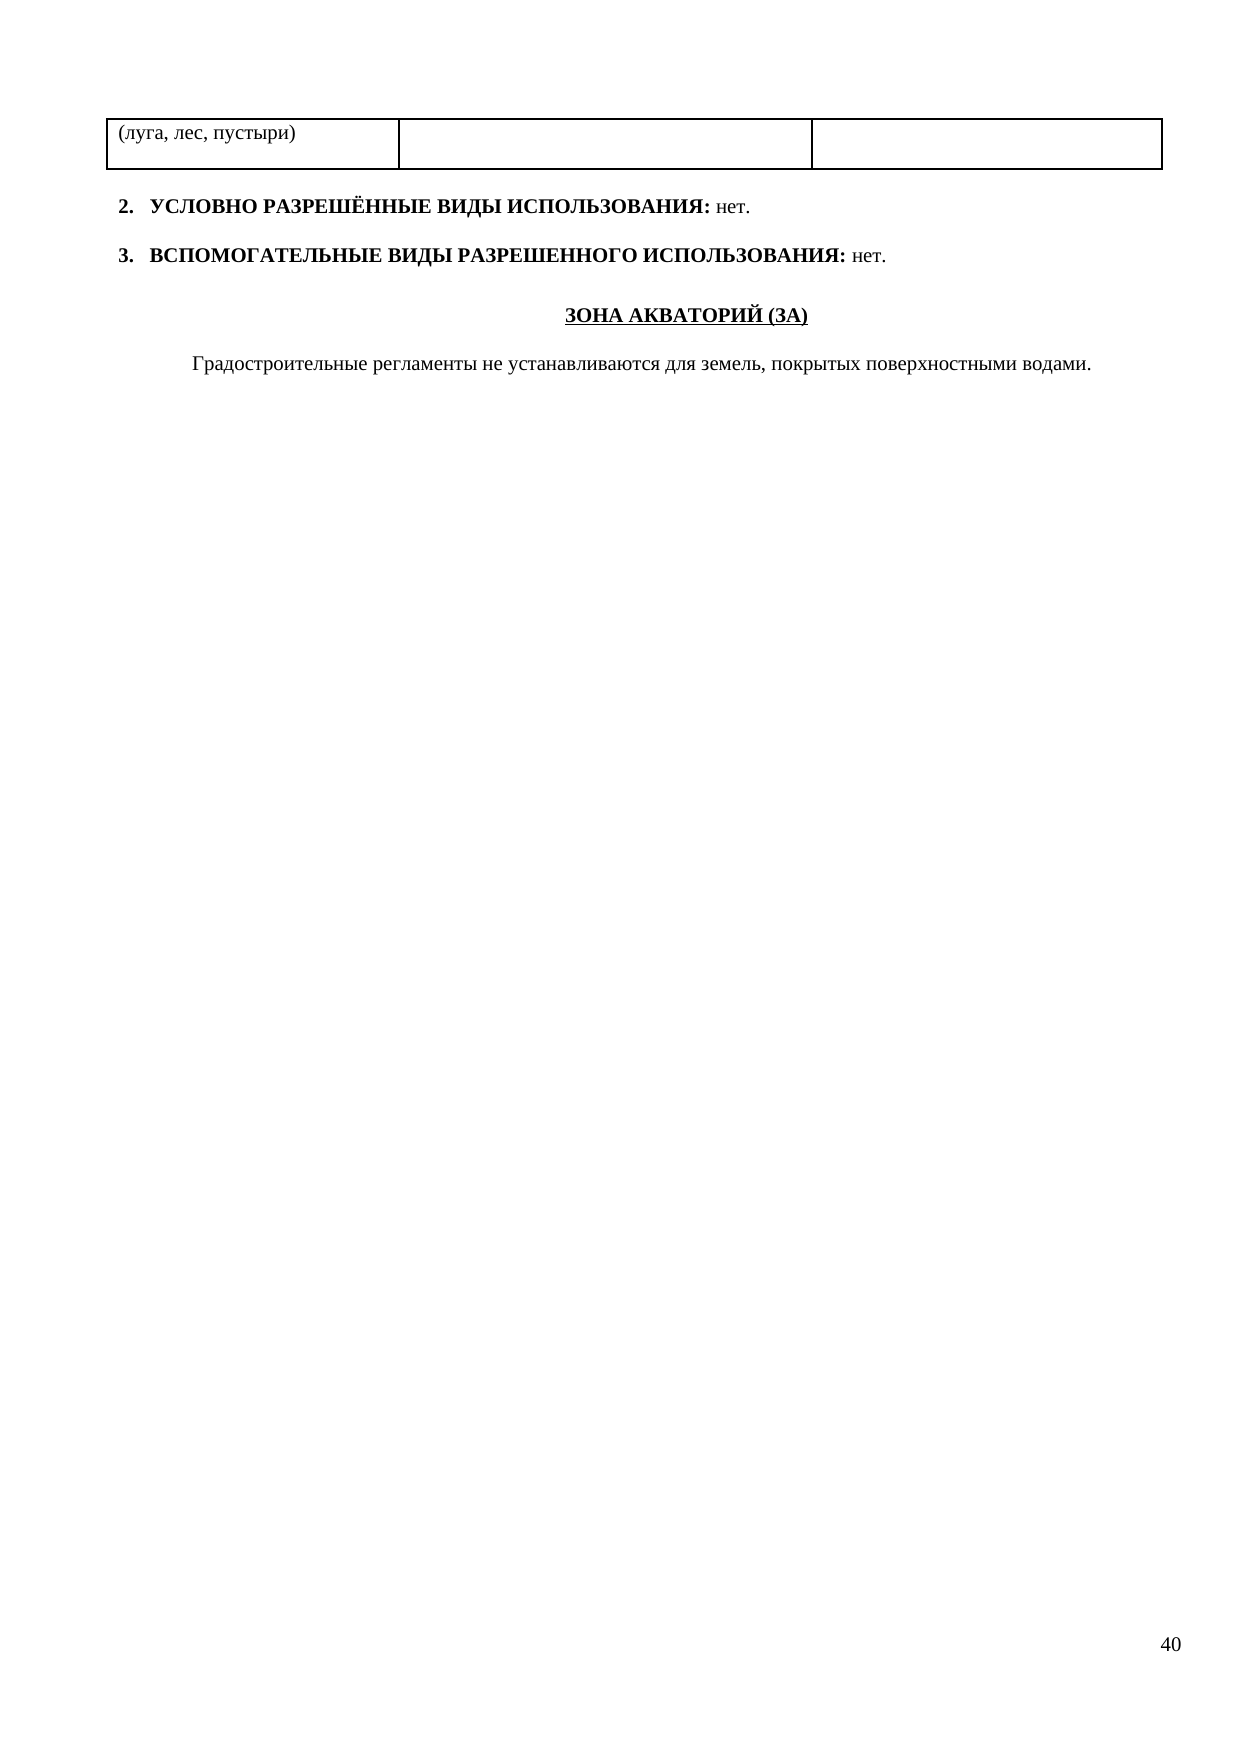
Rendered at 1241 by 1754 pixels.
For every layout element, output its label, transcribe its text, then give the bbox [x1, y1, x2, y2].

text 3. ВСПОМОГАТЕЛЬНЫЕ ВИДЫ РАЗРЕШЕННОГО ИСПОЛЬЗОВАНИЯ: нет. [118, 243, 1181, 267]
table_cell [400, 120, 811, 168]
text ЗОНА АКВАТОРИЙ (ЗА) [118, 303, 1181, 327]
text 2. УСЛОВНО РАЗРЕШЁННЫЕ ВИДЫ ИСПОЛЬЗОВАНИЯ: нет. [118, 194, 1181, 218]
text Градостроительные регламенты не устанавливаются для земель, покрытых поверхностными водами. [118, 351, 1181, 375]
table_cell [813, 120, 1161, 168]
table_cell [108, 120, 398, 168]
